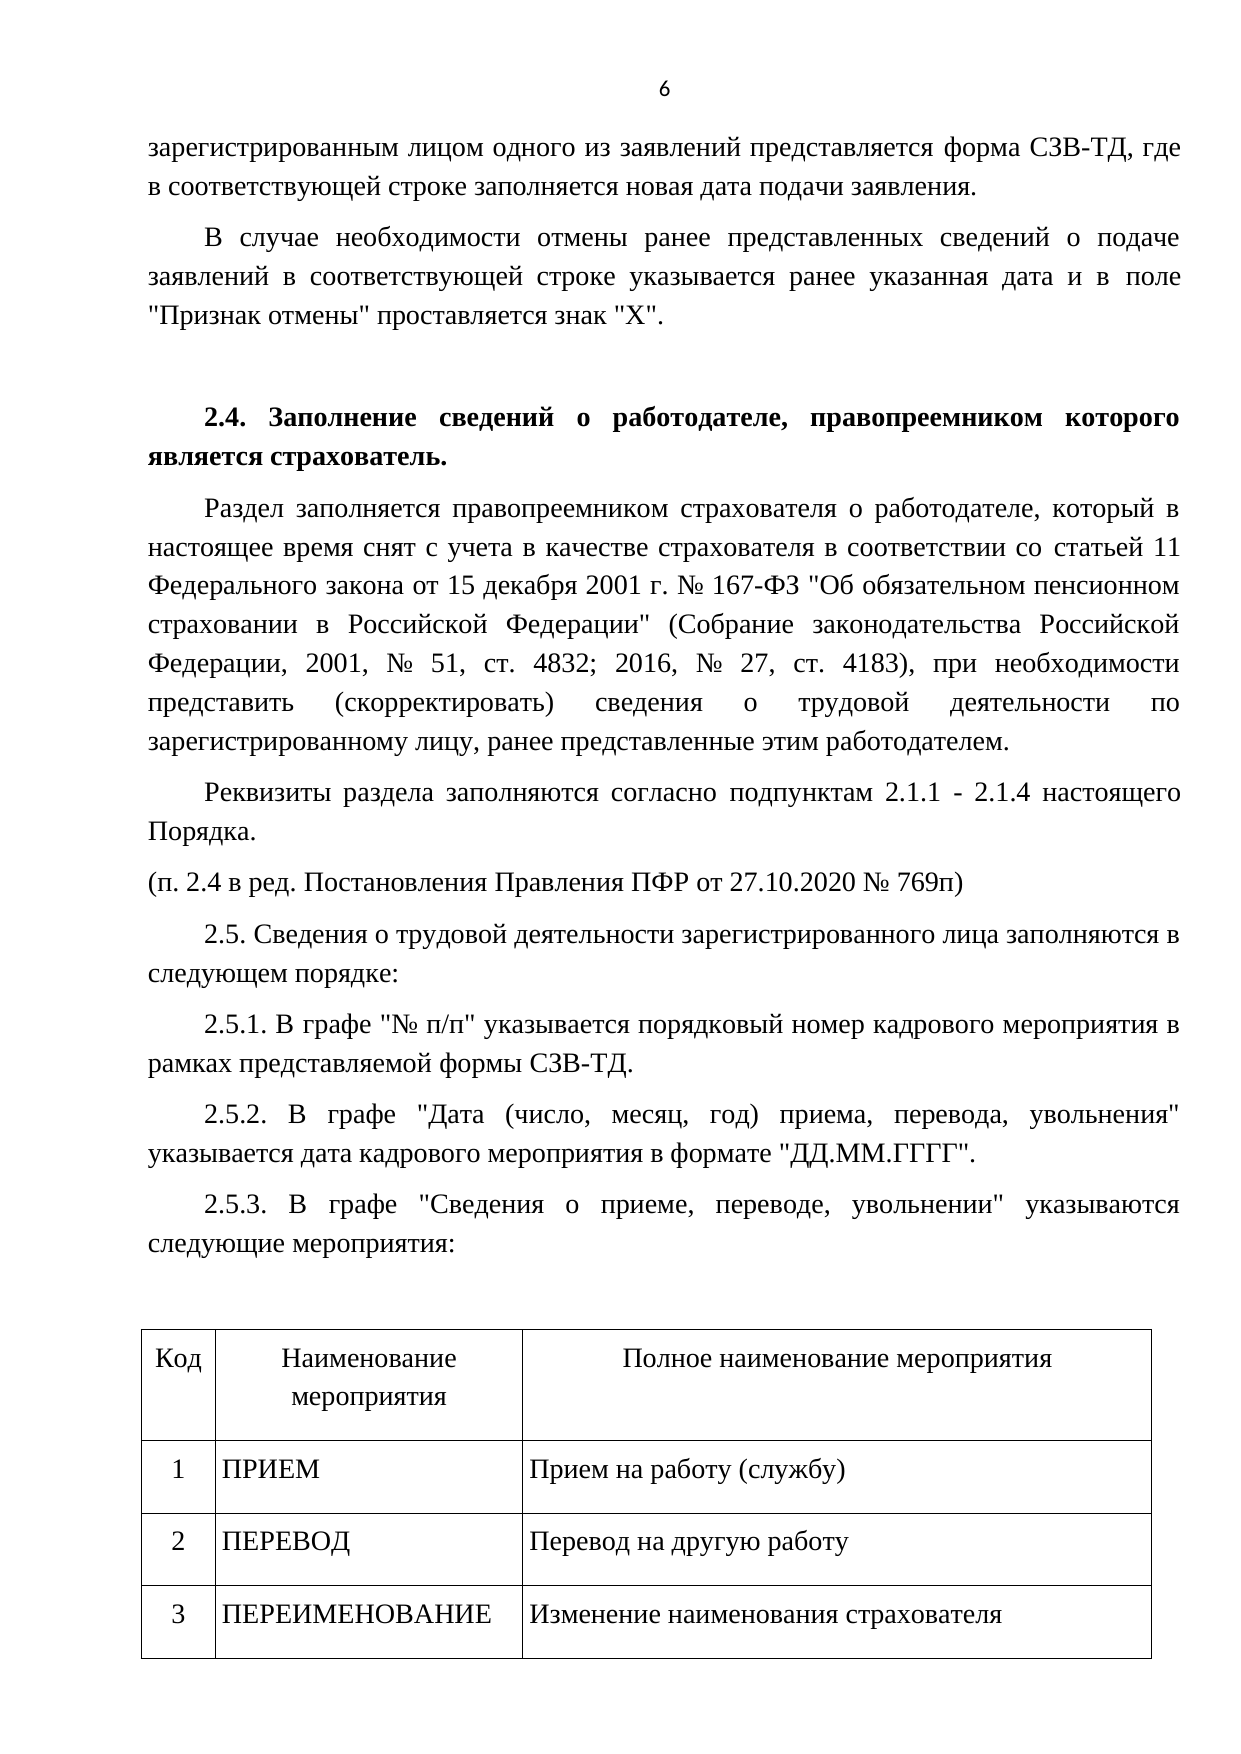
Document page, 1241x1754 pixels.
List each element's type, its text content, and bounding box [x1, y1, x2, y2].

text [148, 130, 1181, 201]
table_cell 3 [142, 1586, 215, 1657]
table_cell ПРИЕМ [216, 1441, 522, 1513]
text В случае необходимости отмены ранее представленных сведений о подаче заявлений в соответствующей строке указывается ранее указанная дата и в поле "Признак отмены" проставляется знак "X". [148, 220, 1181, 330]
text (п. 2.4 в ред. Постановления Правления ПФР от 27.10.2020 № 769п) [148, 865, 1181, 898]
table_cell Перевод на другую работу [523, 1514, 1151, 1585]
table_cell Изменение наименования страхователя [523, 1586, 1151, 1657]
text 2.5.3. В графе "Сведения о приеме, переводе, увольнении" указываются следующие мероприятия: [148, 1187, 1181, 1259]
table_header Код [142, 1330, 215, 1440]
table_cell ПЕРЕВОД [216, 1514, 522, 1585]
text 2.5. Сведения о трудовой деятельности зарегистрированного лица заполняются в следующем порядке: [148, 917, 1181, 988]
table_cell 2 [142, 1514, 215, 1585]
table_cell Прием на работу (службу) [523, 1441, 1151, 1513]
table_cell ПЕРЕИМЕНОВАНИЕ [216, 1586, 522, 1657]
title 2.4. Заполнение сведений о работодателе, правопреемником которого является страхователь. [148, 401, 1181, 472]
text 2.5.1. В графе "№ п/п" указывается порядковый номер кадрового мероприятия в рамках представляемой формы СЗВ-ТД. [148, 1007, 1181, 1078]
table_cell 1 [142, 1441, 215, 1513]
text Реквизиты раздела заполняются согласно подпунктам 2.1.1 - 2.1.4 настоящего Порядка. [148, 775, 1181, 846]
table_header Полное наименование мероприятия [523, 1330, 1151, 1440]
text Раздел заполняется правопреемником страхователя о работодателе, который в настоящее время снят с учета в качестве страхователя в соответствии со статьей 11 Федерального закона от 15 декабря 2001 г. № 167-ФЗ "Об обязательном пенсионном страховании в Российской Федерации" (Собрание законодательства Российской Федерации, 2001, № 51, ст. 4832; 2016, № 27, ст. 4183), при необходимости представить (скорректировать) сведения о трудовой деятельности по зарегистрированному лицу, ранее представленные этим работодателем. [148, 491, 1181, 756]
text 2.5.2. В графе "Дата (число, месяц, год) приема, перевода, увольнения" указывается дата кадрового мероприятия в формате "ДД.ММ.ГГГГ". [148, 1097, 1181, 1168]
table_header Наименование мероприятия [216, 1330, 522, 1440]
